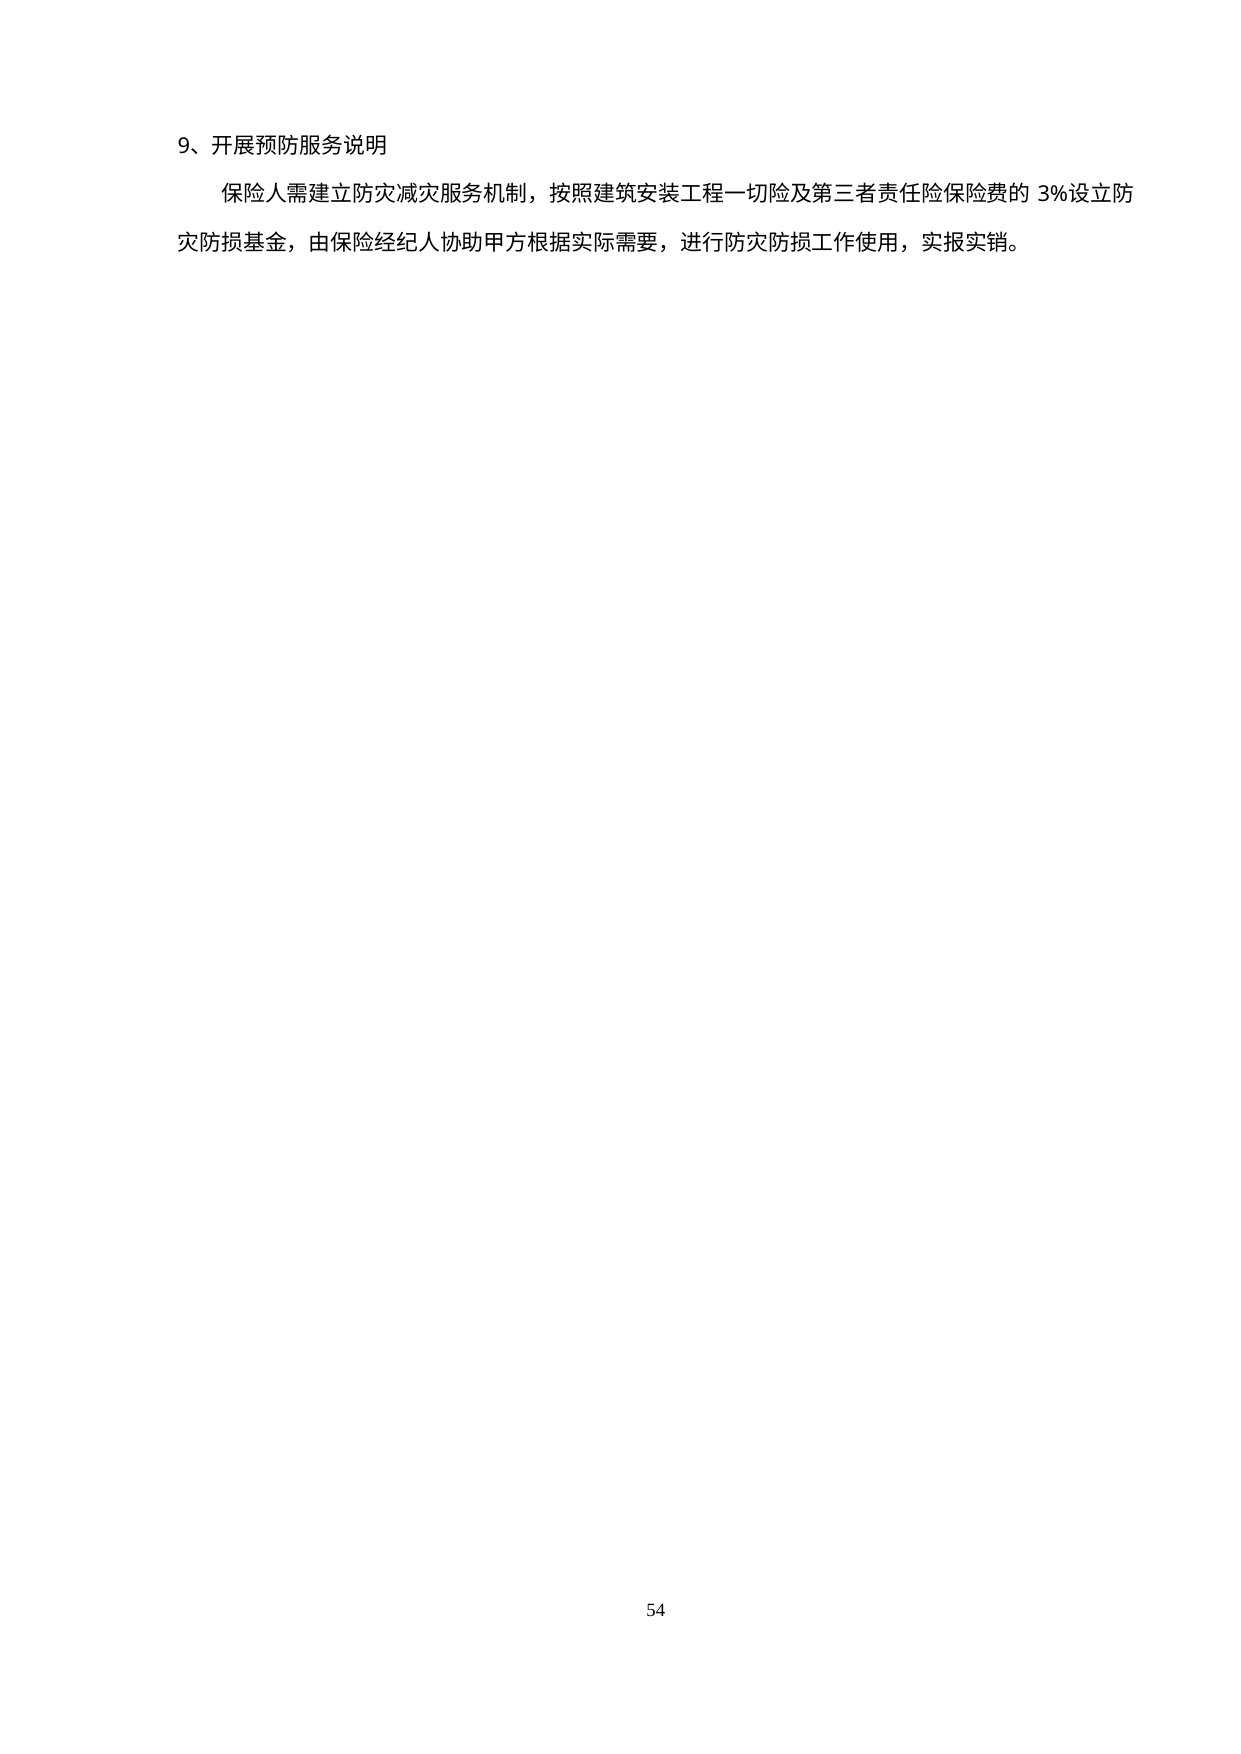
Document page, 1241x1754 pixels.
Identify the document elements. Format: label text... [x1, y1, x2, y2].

text 9、开展预防服务说明 [177, 127, 1134, 160]
text 保险人需建立防灾减灾服务机制，按照建筑安装工程一切险及第三者责任险保险费的3%设立防灾防损基金，由保险经纪人协助甲方根据实际需要，进行防灾防损工作使用，实报实销。 [177, 176, 1134, 257]
